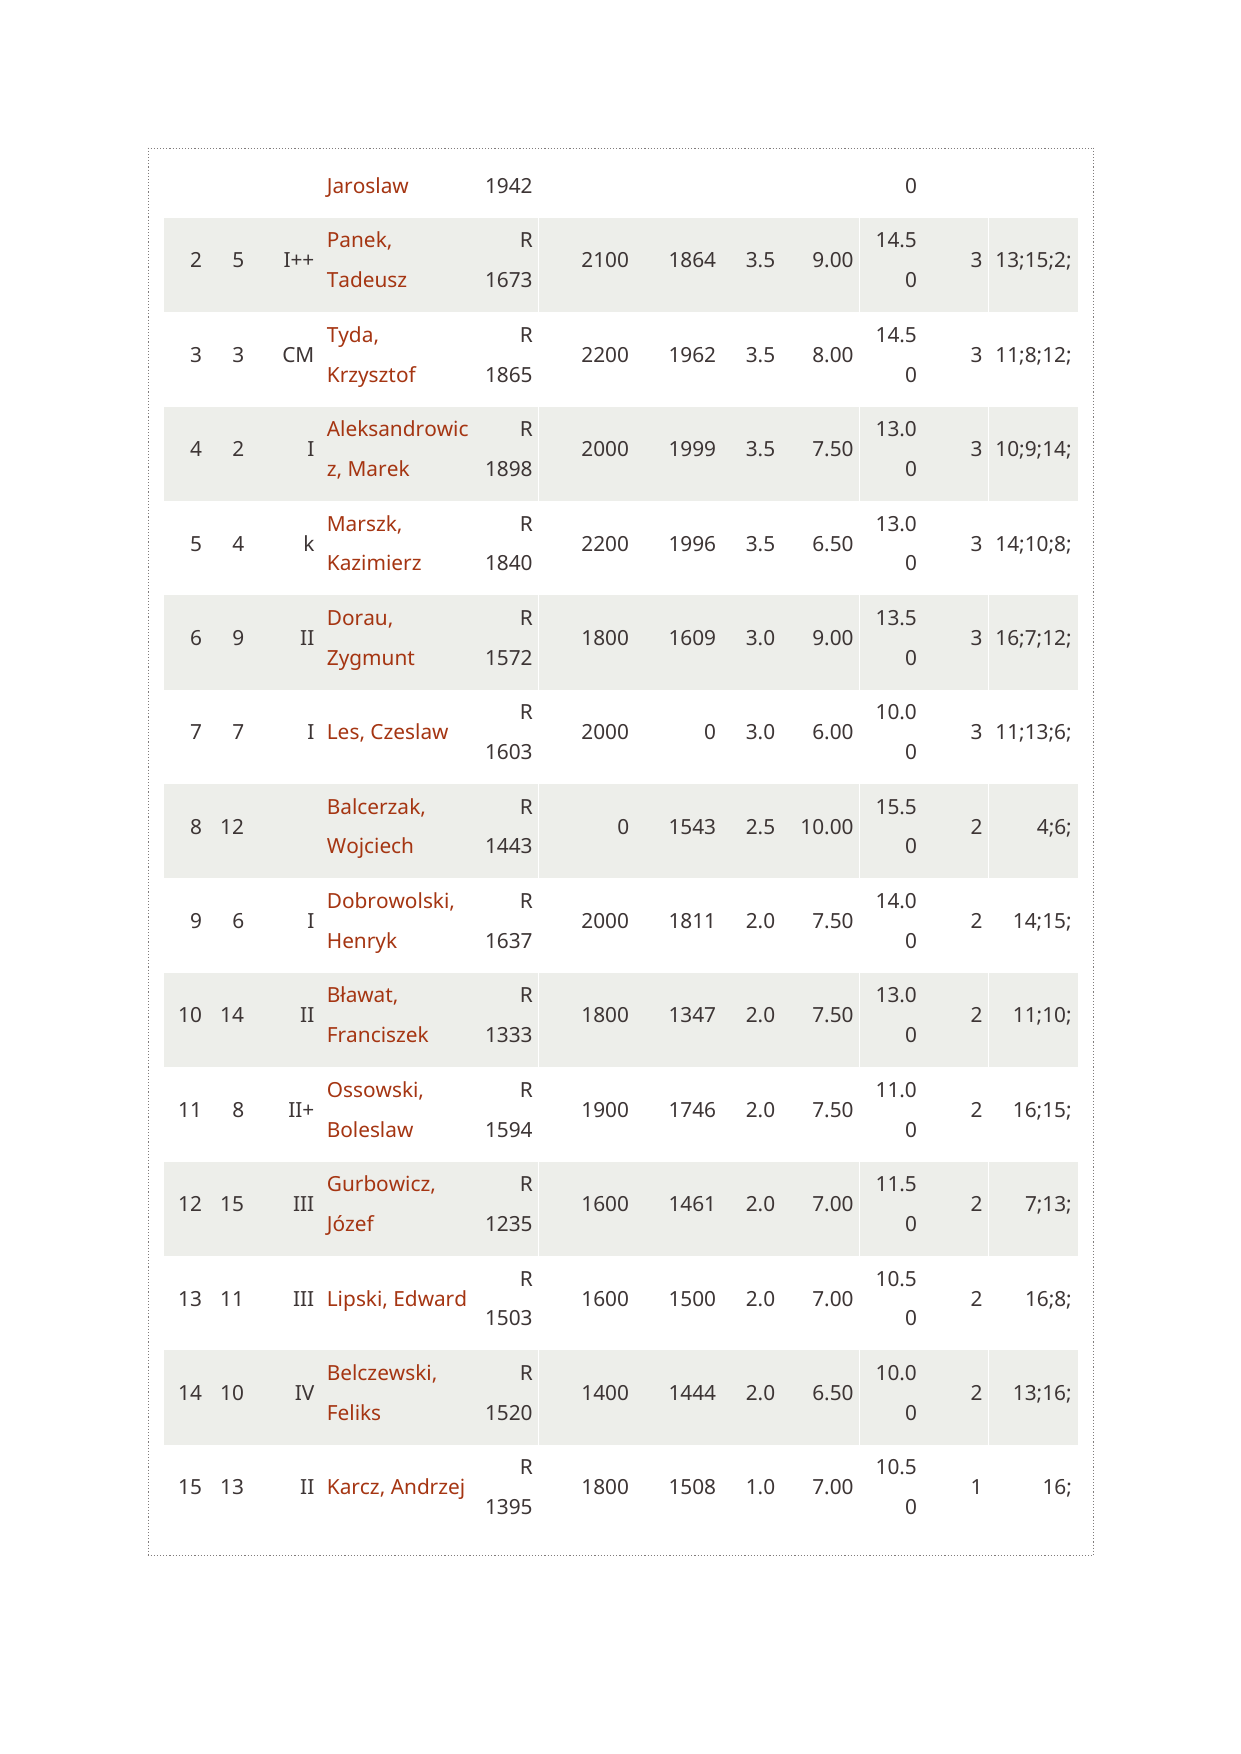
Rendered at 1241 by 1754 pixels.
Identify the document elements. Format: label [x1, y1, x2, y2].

table_cell [148, 148, 1093, 1555]
